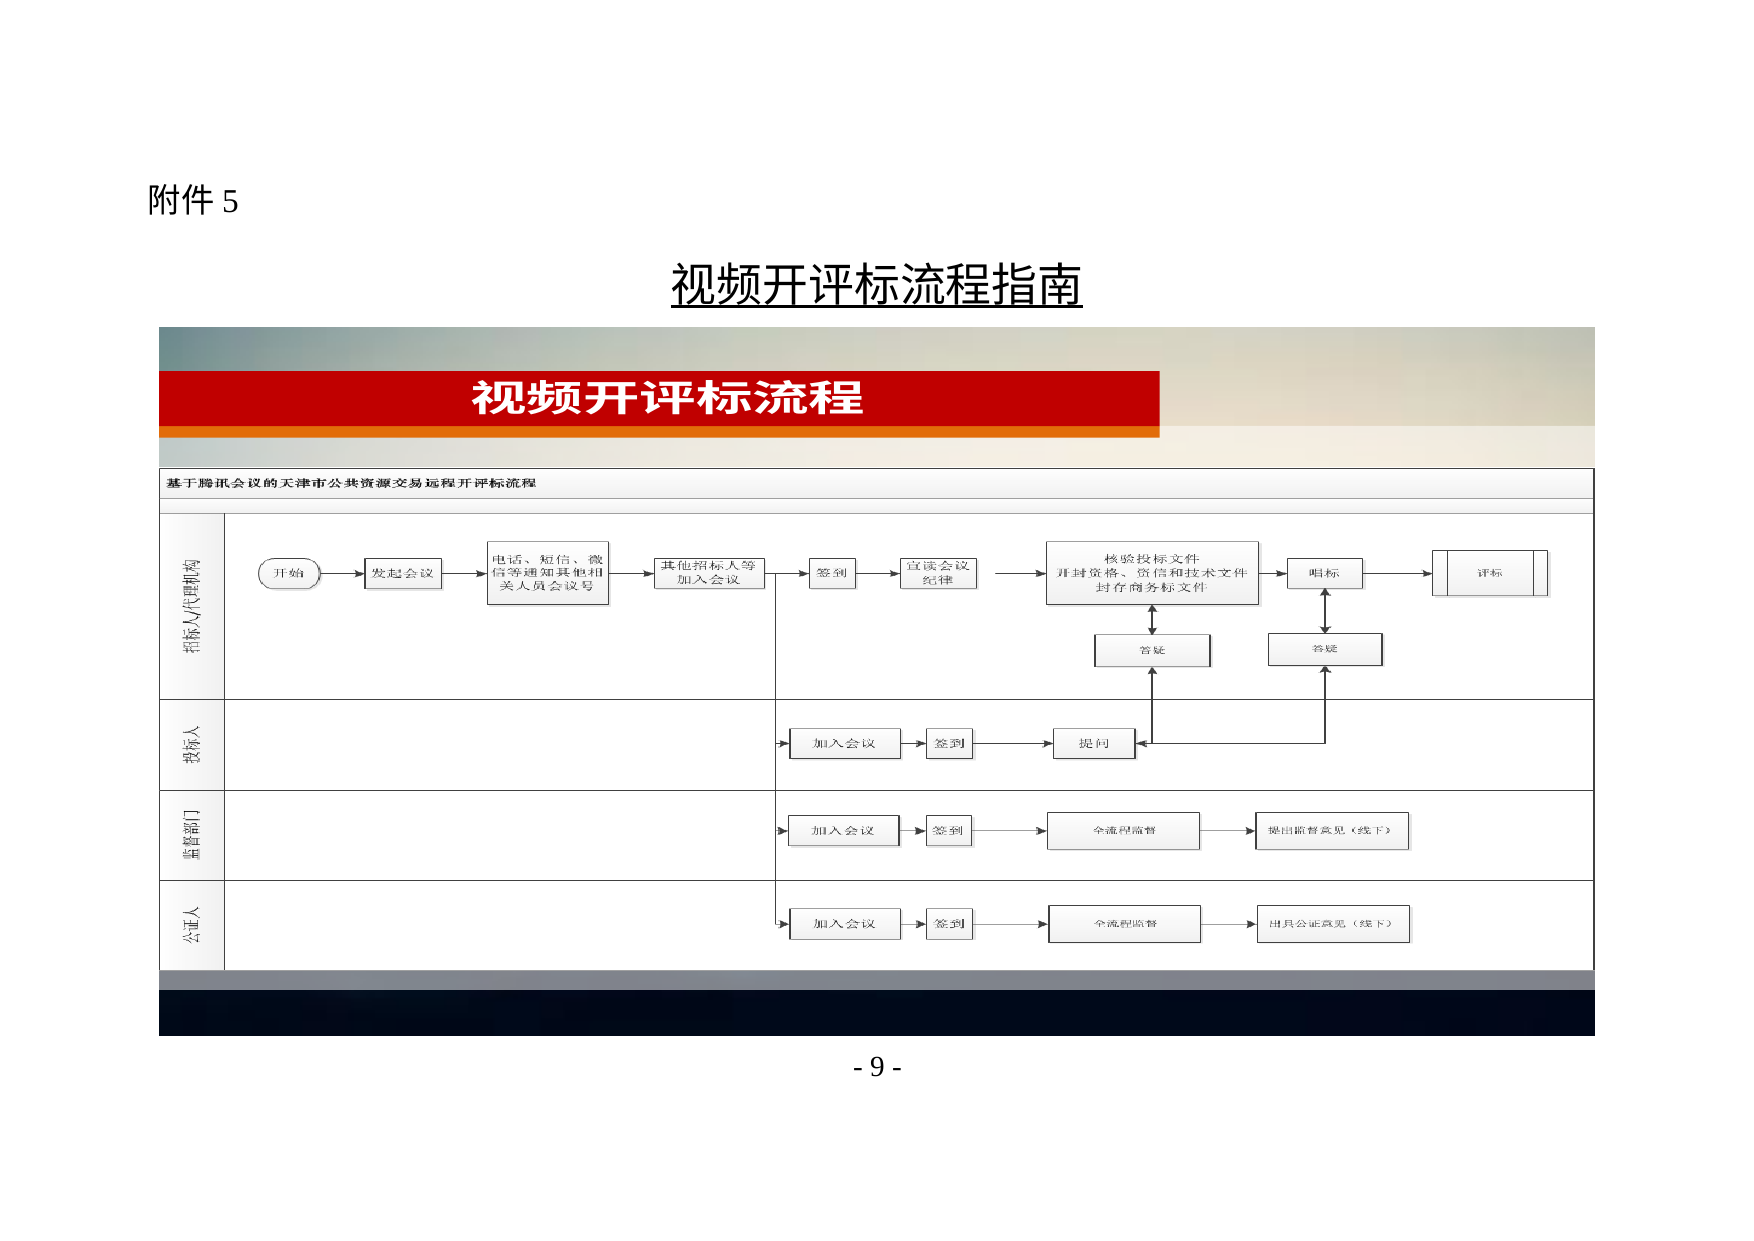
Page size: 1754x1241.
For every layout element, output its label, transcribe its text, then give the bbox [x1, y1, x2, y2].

picture [159, 467, 1595, 971]
text 视频开评标流程指南 [668, 254, 1085, 313]
text - 9 - [668, 1049, 1086, 1083]
picture [159, 990, 1595, 1036]
text 附件 5 [148, 174, 1606, 222]
picture [159, 327, 1595, 425]
